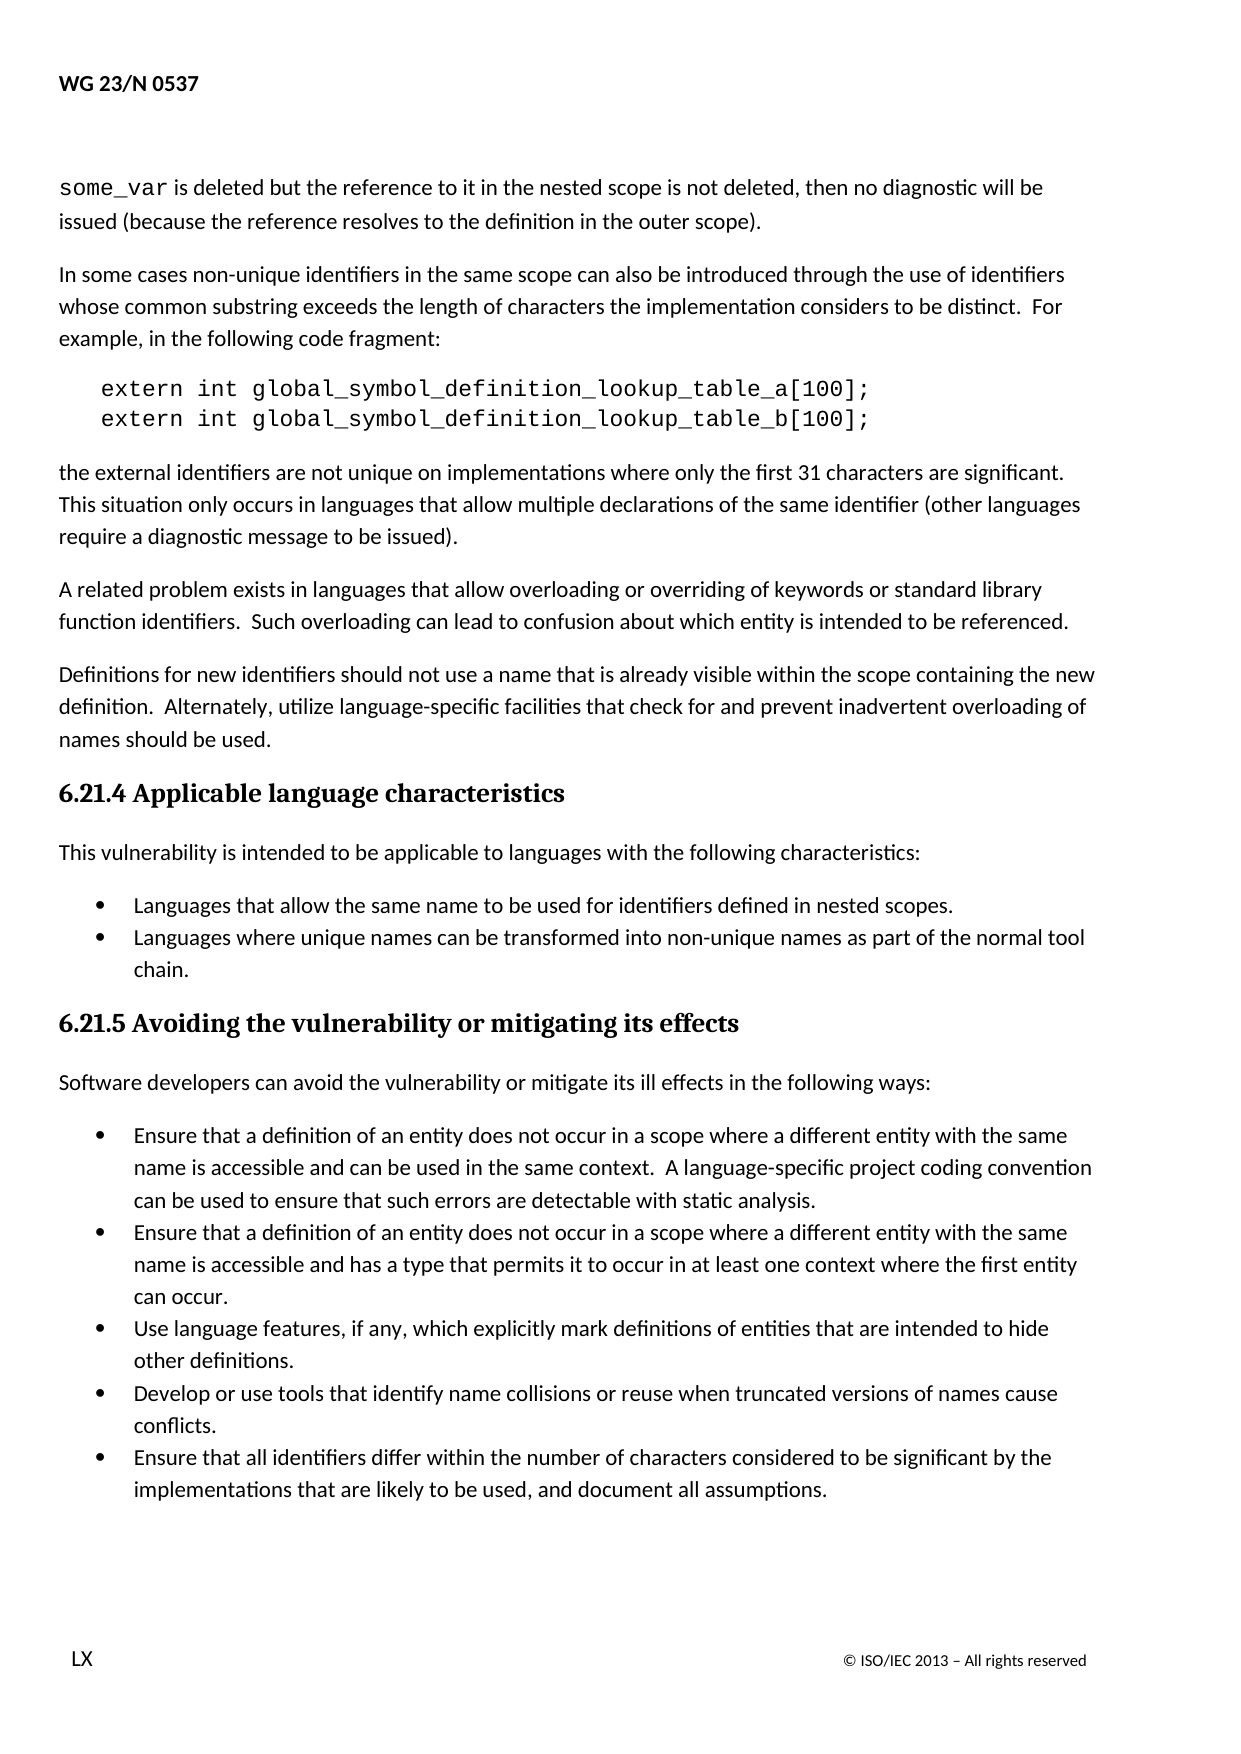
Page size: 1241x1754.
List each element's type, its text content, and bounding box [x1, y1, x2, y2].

text Software developers can avoid the vulnerability or mitigate its ill effects in the following ways: [58, 1068, 1099, 1096]
text In some cases non-unique identifiers in the same scope can also be introduced through the use of identifiers whose common substring exceeds the length of characters the implementation considers to be distinct. For example, in the following code fragment: [58, 260, 1099, 352]
text This vulnerability is intended to be applicable to languages with the following characteristics: [58, 838, 1099, 866]
list Ensure that a definition of an entity does not occur in a scope where a different entity with the same name is accessible and has a type that permits it to occur in at least one context where the first entity can occur. [96, 1218, 1099, 1310]
list Ensure that all identifiers differ within the number of characters considered to be significant by the implementations that are likely to be used, and document all assumptions. [96, 1443, 1099, 1503]
text extern int global_symbol_definition_lookup_table_a[100]; [101, 377, 1099, 403]
subtitle 6.21.4 Applicable language characteristics [58, 778, 1099, 809]
text Definitions for new identifiers should not use a name that is already visible within the scope containing the new definition. Alternately, utilize language-specific facilities that check for and prevent inadvertent overloading of names should be used. [58, 660, 1099, 753]
list Languages that allow the same name to be used for identifiers defined in nested scopes. [96, 891, 1099, 919]
list Languages where unique names can be transformed into non-unique names as part of the normal tool chain. [96, 923, 1099, 983]
list Develop or use tools that identify name collisions or reuse when truncated versions of names cause conflicts. [96, 1379, 1099, 1439]
text the external identifiers are not unique on implementations where only the first 31 characters are significant. This situation only occurs in languages that allow multiple declarations of the same identifier (other languages require a diagnostic message to be issued). [58, 458, 1099, 550]
list Ensure that a definition of an entity does not occur in a scope where a different entity with the same name is accessible and can be used in the same context. A language-specific project coding convention can be used to ensure that such errors are detectable with static analysis. [96, 1121, 1099, 1214]
list Use language features, if any, which explicitly mark definitions of entities that are intended to hide other definitions. [96, 1314, 1099, 1375]
subtitle 6.21.5 Avoiding the vulnerability or mitigating its effects [58, 1008, 1099, 1039]
text A related problem exists in languages that allow overloading or overriding of keywords or standard library function identifiers. Such overloading can lead to confusion about which entity is intended to be referenced. [58, 575, 1099, 635]
text extern int global_symbol_definition_lookup_table_b[100]; [101, 407, 1099, 433]
